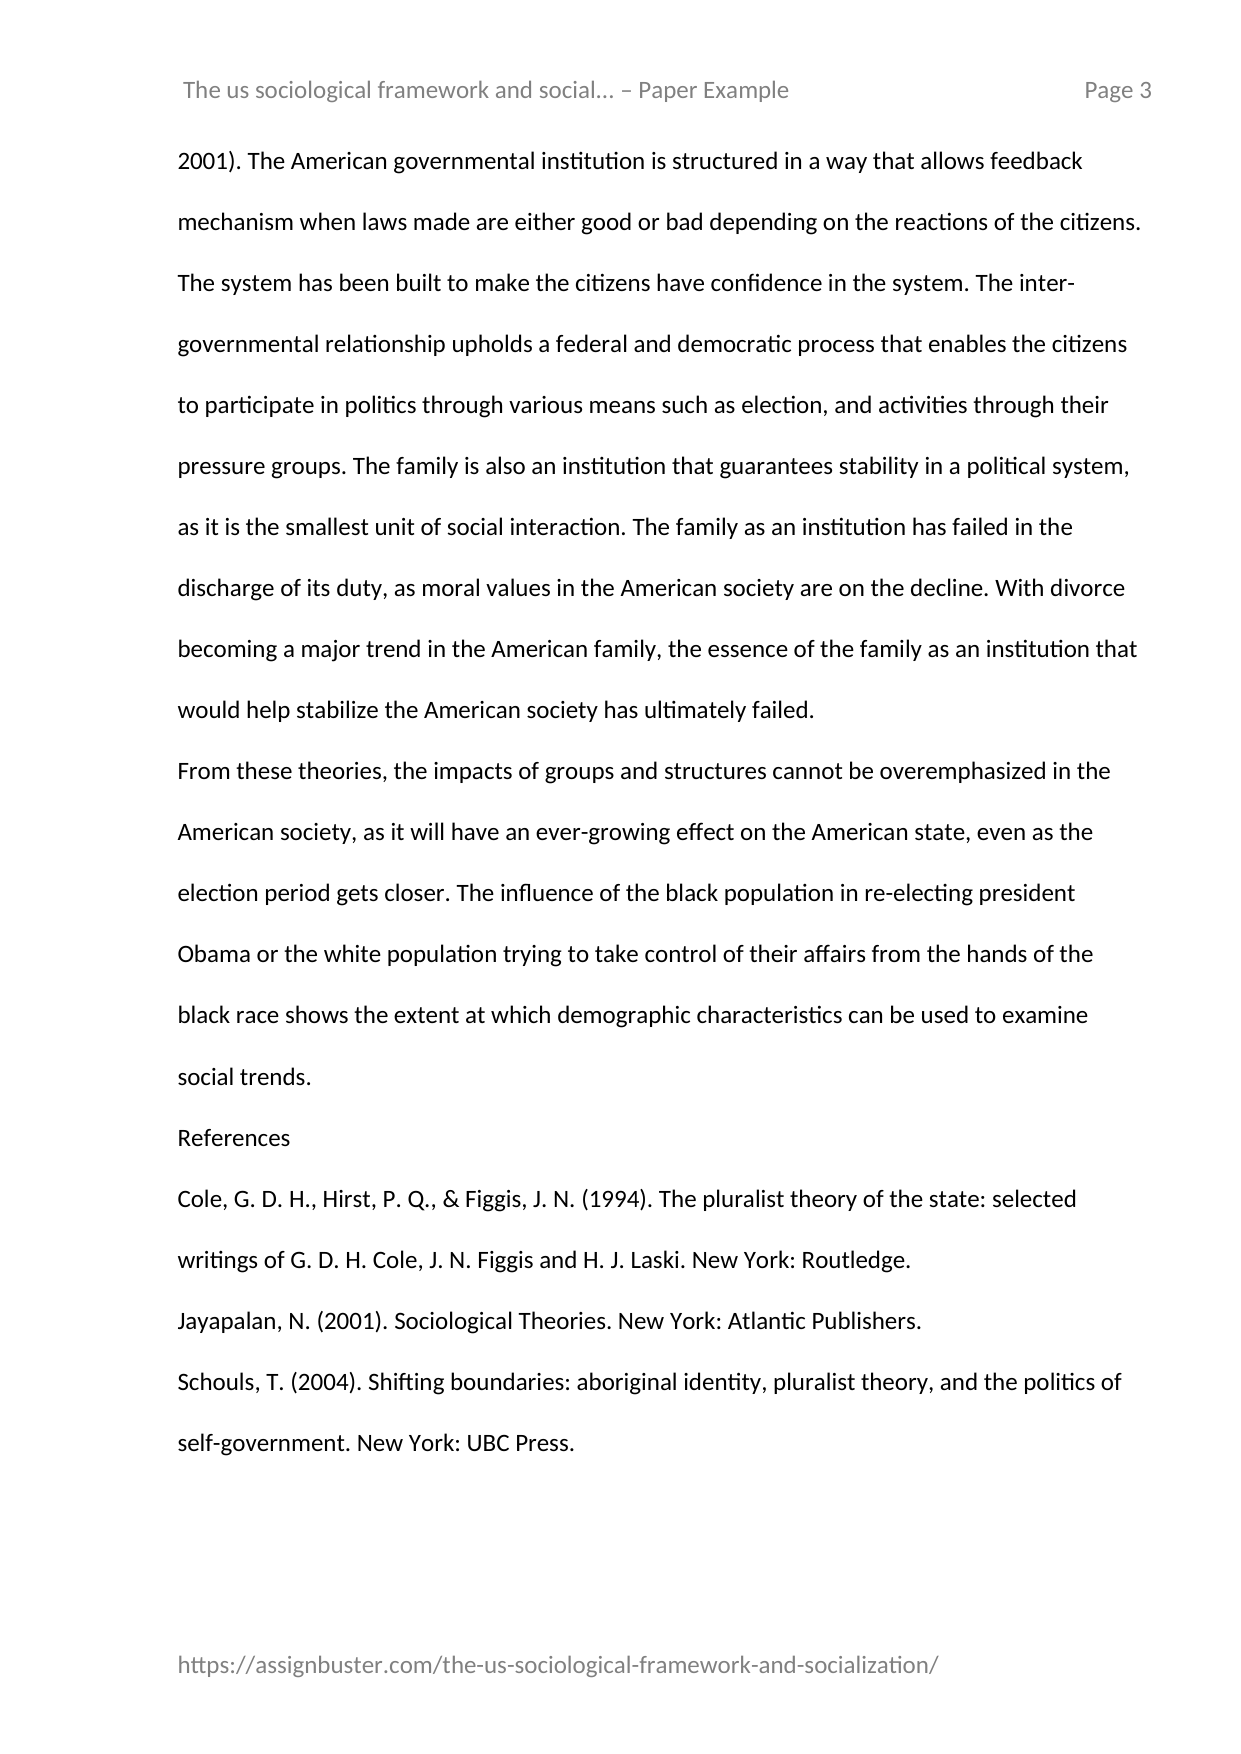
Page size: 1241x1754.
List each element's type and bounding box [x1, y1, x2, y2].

text [177, 145, 1152, 1457]
